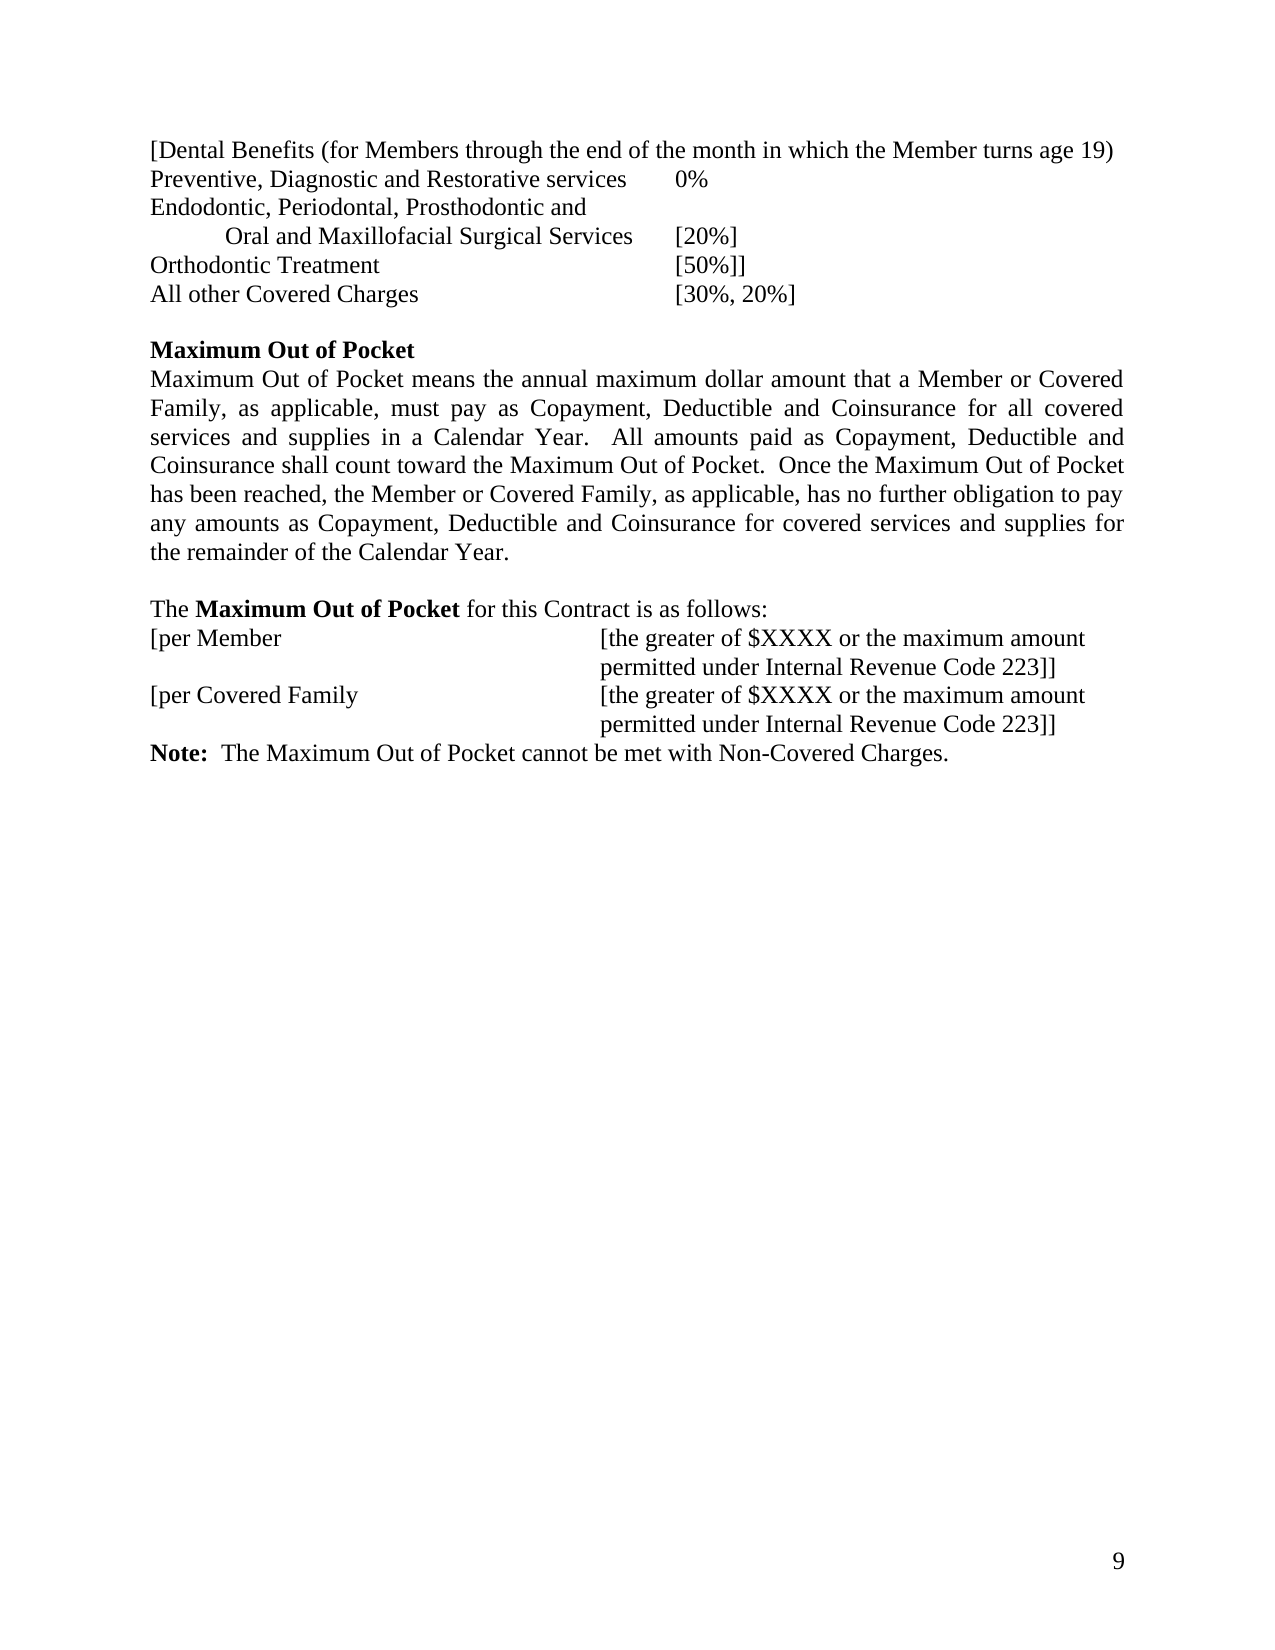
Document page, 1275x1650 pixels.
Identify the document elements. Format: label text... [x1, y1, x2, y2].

text Endodontic, Periodontal, Prosthodontic and [150, 192, 1125, 221]
text Preventive, Diagnostic and Restorative services 0% [150, 164, 1125, 192]
text All other Covered Charges [30%, 20%] [150, 279, 1125, 336]
text [per Member [the greater of $XXXX or the maximum amount permitted under Internal Revenue Code 223]] [150, 623, 1125, 681]
text [per Covered Family [the greater of $XXXX or the maximum amount permitted under Internal Revenue Code 223]] [150, 681, 1125, 738]
text [Dental Benefits (for Members through the end of the month in which the Member turns age 19) [150, 135, 1125, 164]
text Maximum Out of Pocket means the annual maximum dollar amount that a Member or Covered Family, as applicable, must pay as Copayment, Deductible and Coinsurance for all covered services and supplies in a Calendar Year. All amounts paid as Copayment, Deductible and Coinsurance shall count toward the Maximum Out of Pocket. Once the Maximum Out of Pocket has been reached, the Member or Covered Family, as applicable, has no further obligation to pay any amounts as Copayment, Deductible and Coinsurance for covered services and supplies for the remainder of the Calendar Year. [150, 364, 1125, 566]
text Note: The Maximum Out of Pocket cannot be met with Non-Covered Charges. [150, 738, 1125, 767]
text The Maximum Out of Pocket for this Contract is as follows: [150, 594, 1125, 623]
text Maximum Out of Pocket [150, 336, 1125, 364]
text Oral and Maxillofacial Surgical Services [20%] [150, 221, 1125, 250]
text Orthodontic Treatment [50%]] [150, 250, 1125, 279]
